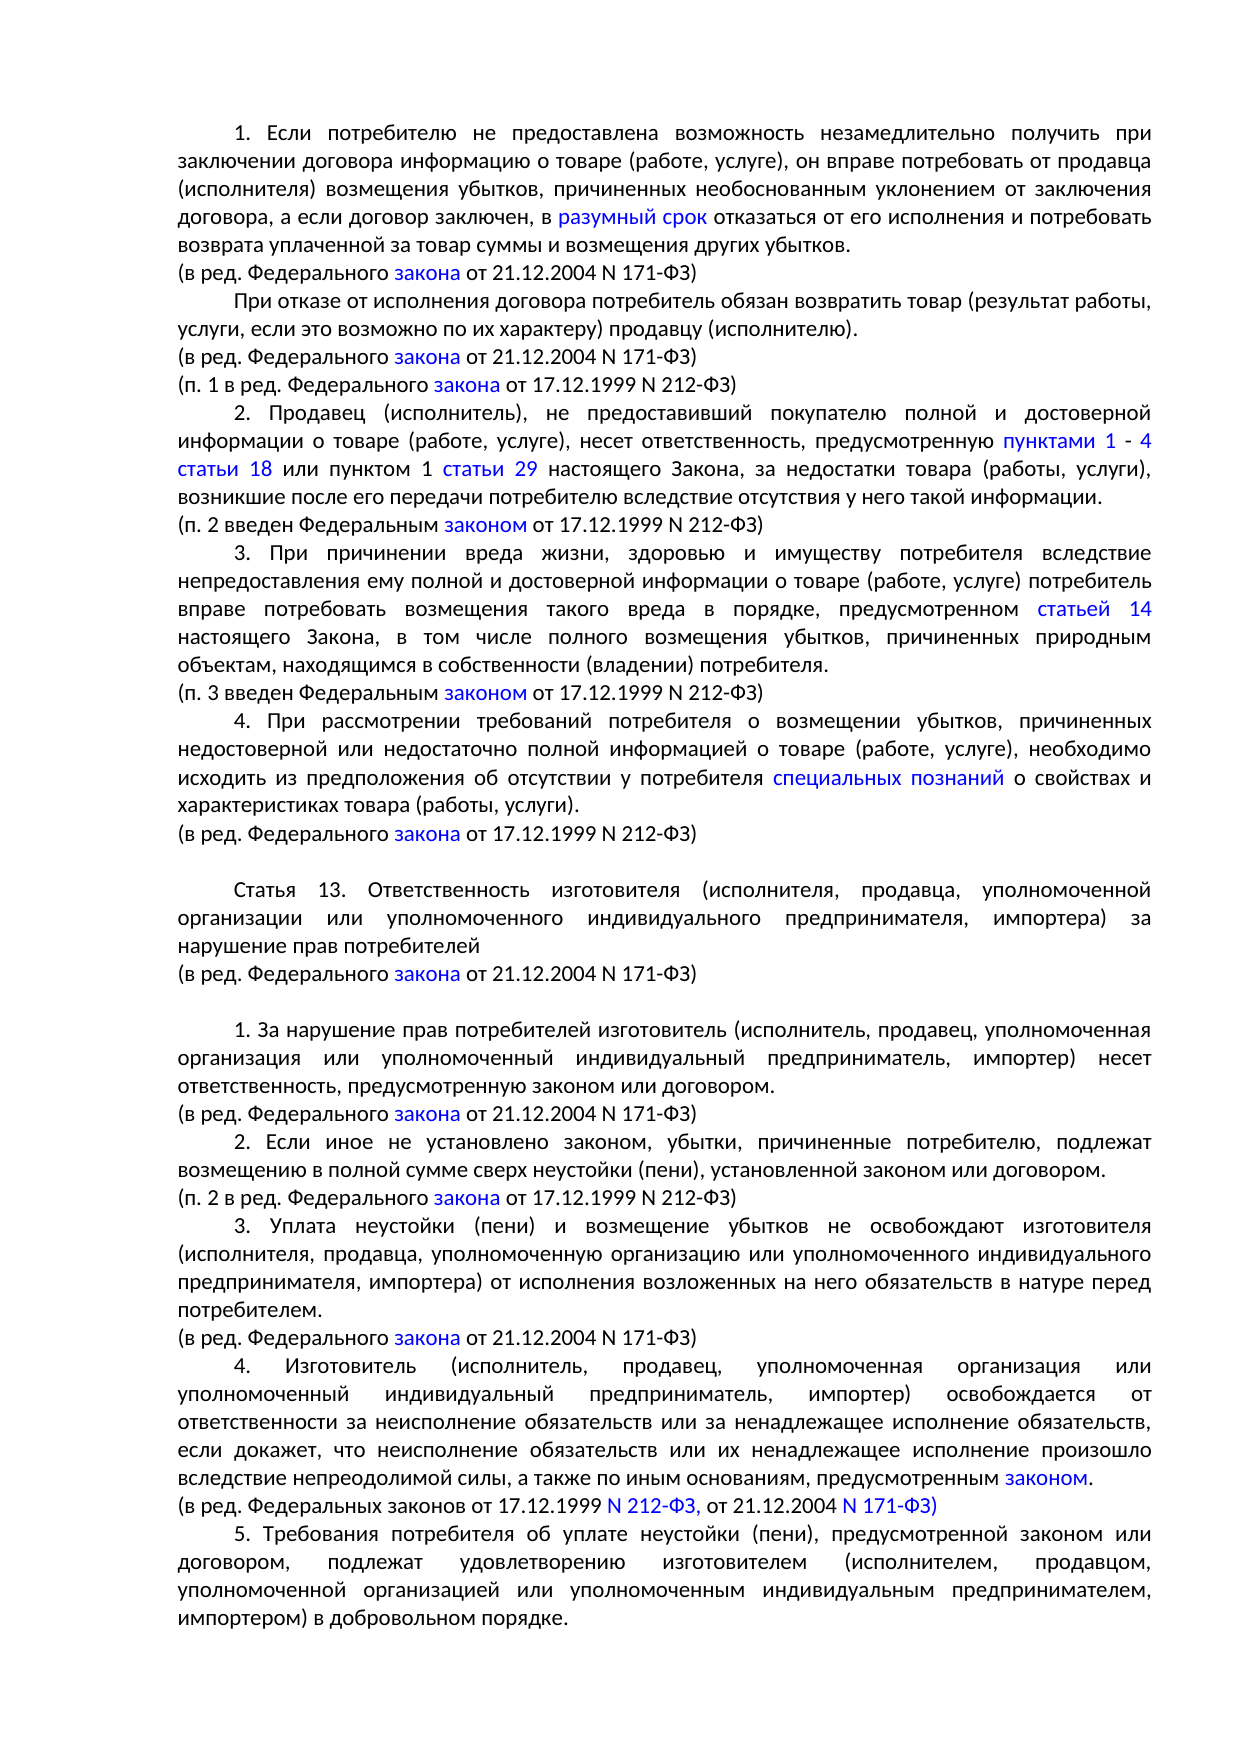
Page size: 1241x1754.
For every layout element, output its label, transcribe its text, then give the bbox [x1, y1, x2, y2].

text (п. 2 в ред. Федерального закона от 17.12.1999 N 212-ФЗ) [177, 1183, 1152, 1211]
text 5. Требования потребителя об уплате неустойки (пени), предусмотренной законом или договором, подлежат удовлетворению изготовителем (исполнителем, продавцом, уполномоченной организацией или уполномоченным индивидуальным предпринимателем, импортером) в добровольном порядке. [177, 1519, 1152, 1631]
text (в ред. Федеральных законов от 17.12.1999 N 212-ФЗ, от 21.12.2004 N 171-ФЗ) [177, 1491, 1152, 1519]
text 2. Продавец (исполнитель), не предоставивший покупателю полной и достоверной информации о товаре (работе, услуге), несет ответственность, предусмотренную пунктами 1 - 4 статьи 18 или пунктом 1 статьи 29 настоящего Закона, за недостатки товара (работы, услуги), возникшие после его передачи потребителю вследствие отсутствия у него такой информации. [177, 398, 1152, 510]
text (в ред. Федерального закона от 21.12.2004 N 171-ФЗ) [177, 342, 1152, 370]
text (в ред. Федерального закона от 21.12.2004 N 171-ФЗ) [177, 959, 1152, 987]
text (п. 3 введен Федеральным законом от 17.12.1999 N 212-ФЗ) [177, 678, 1152, 707]
text (п. 2 введен Федеральным законом от 17.12.1999 N 212-ФЗ) [177, 510, 1152, 538]
text 2. Если иное не установлено законом, убытки, причиненные потребителю, подлежат возмещению в полной сумме сверх неустойки (пени), установленной законом или договором. [177, 1127, 1152, 1183]
text (в ред. Федерального закона от 17.12.1999 N 212-ФЗ) [177, 819, 1152, 847]
text 3. При причинении вреда жизни, здоровью и имуществу потребителя вследствие непредоставления ему полной и достоверной информации о товаре (работе, услуге) потребитель вправе потребовать возмещения такого вреда в порядке, предусмотренном статьей 14 настоящего Закона, в том числе полного возмещения убытков, причиненных природным объектам, находящимся в собственности (владении) потребителя. [177, 538, 1152, 678]
text 1. За нарушение прав потребителей изготовитель (исполнитель, продавец, уполномоченная организация или уполномоченный индивидуальный предприниматель, импортер) несет ответственность, предусмотренную законом или договором. [177, 1015, 1152, 1099]
text (п. 1 в ред. Федерального закона от 17.12.1999 N 212-ФЗ) [177, 370, 1152, 398]
text 3. Уплата неустойки (пени) и возмещение убытков не освобождают изготовителя (исполнителя, продавца, уполномоченную организацию или уполномоченного индивидуального предпринимателя, импортера) от исполнения возложенных на него обязательств в натуре перед потребителем. [177, 1211, 1152, 1323]
text (в ред. Федерального закона от 21.12.2004 N 171-ФЗ) [177, 1323, 1152, 1351]
text 4. Изготовитель (исполнитель, продавец, уполномоченная организация или уполномоченный индивидуальный предприниматель, импортер) освобождается от ответственности за неисполнение обязательств или за ненадлежащее исполнение обязательств, если докажет, что неисполнение обязательств или их ненадлежащее исполнение произошло вследствие непреодолимой силы, а также по иным основаниям, предусмотренным законом. [177, 1351, 1152, 1491]
text (в ред. Федерального закона от 21.12.2004 N 171-ФЗ) [177, 1099, 1152, 1127]
text Статья 13. Ответственность изготовителя (исполнителя, продавца, уполномоченной организации или уполномоченного индивидуального предпринимателя, импортера) за нарушение прав потребителей [177, 875, 1152, 959]
text 4. При рассмотрении требований потребителя о возмещении убытков, причиненных недостоверной или недостаточно полной информацией о товаре (работе, услуге), необходимо исходить из предположения об отсутствии у потребителя специальных познаний о свойствах и характеристиках товара (работы, услуги). [177, 707, 1152, 819]
text (в ред. Федерального закона от 21.12.2004 N 171-ФЗ) [177, 258, 1152, 286]
text При отказе от исполнения договора потребитель обязан возвратить товар (результат работы, услуги, если это возможно по их характеру) продавцу (исполнителю). [177, 286, 1152, 342]
text 1. Если потребителю не предоставлена возможность незамедлительно получить при заключении договора информацию о товаре (работе, услуге), он вправе потребовать от продавца (исполнителя) возмещения убытков, причиненных необоснованным уклонением от заключения договора, а если договор заключен, в разумный срок отказаться от его исполнения и потребовать возврата уплаченной за товар суммы и возмещения других убытков. [177, 118, 1152, 258]
